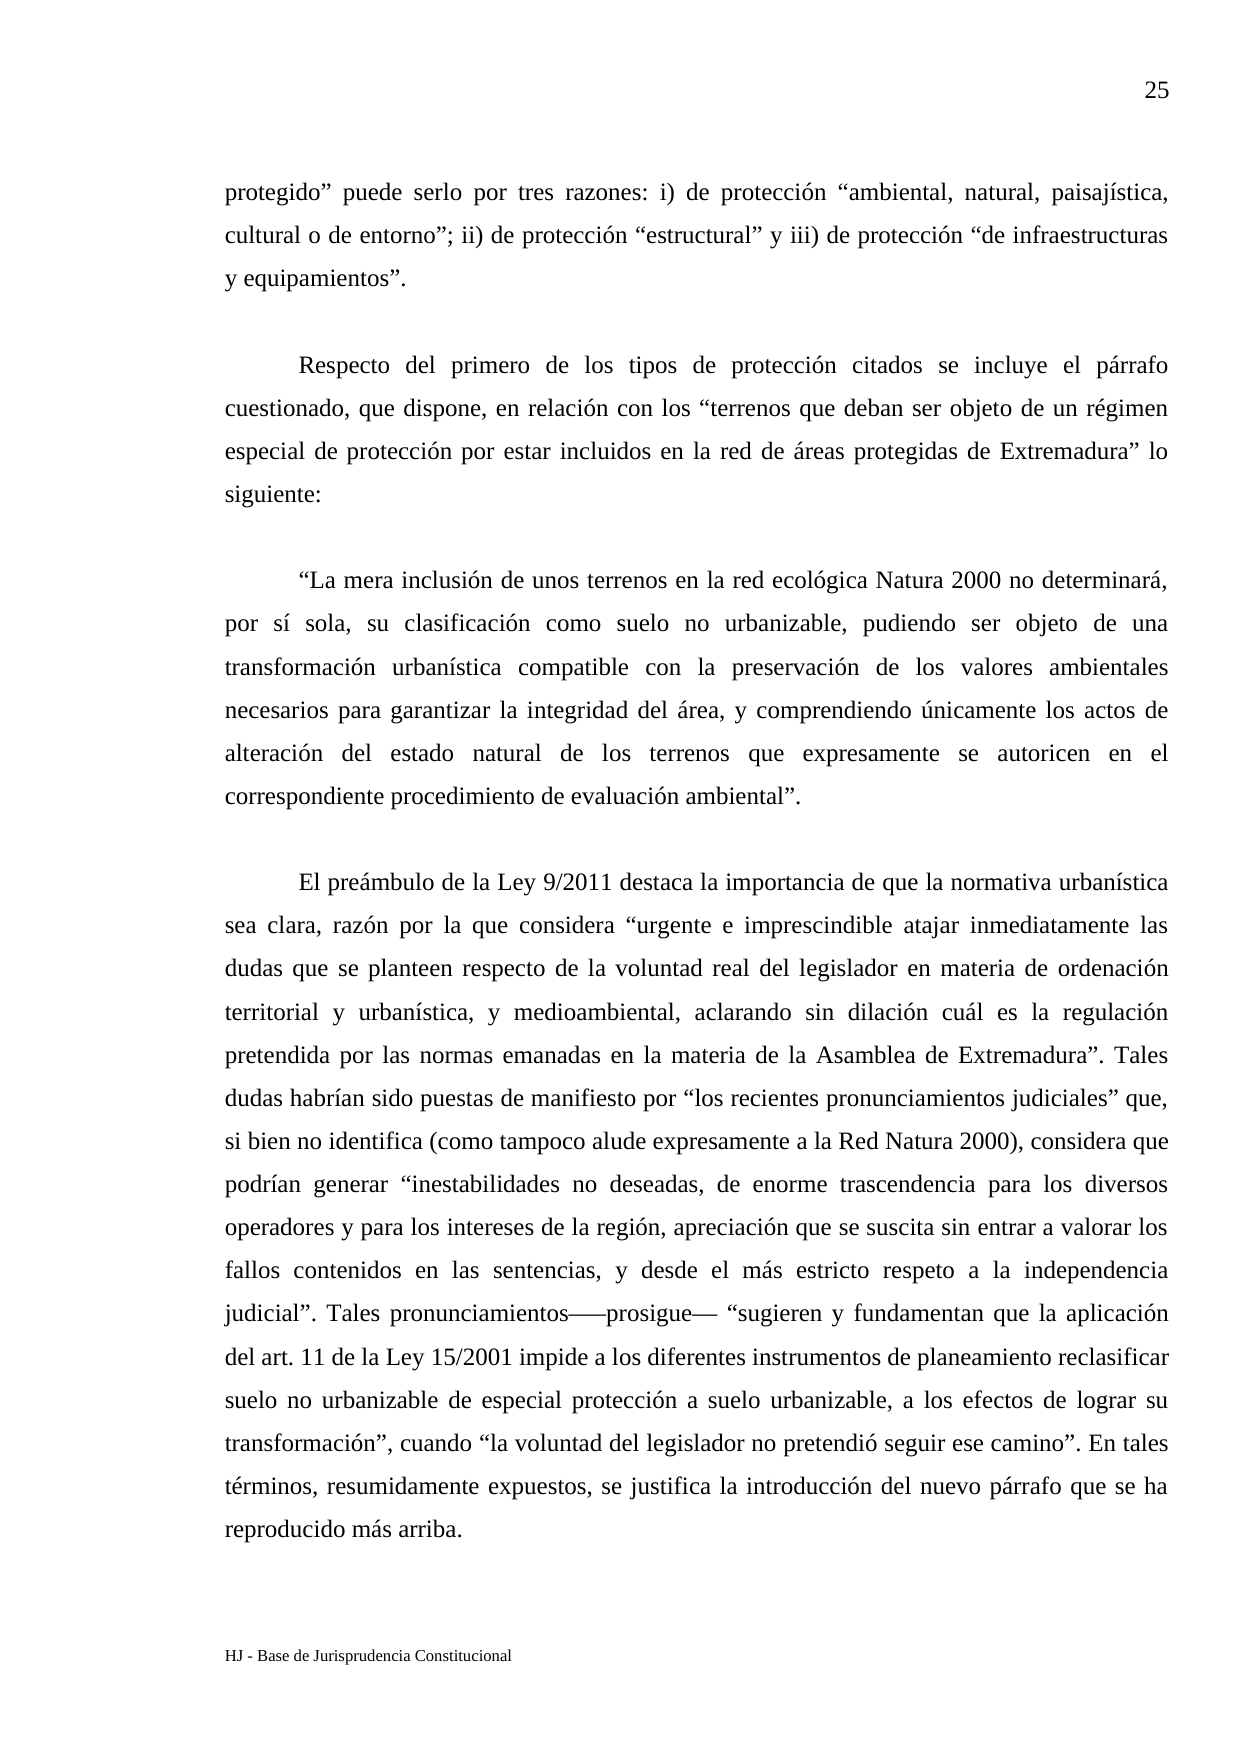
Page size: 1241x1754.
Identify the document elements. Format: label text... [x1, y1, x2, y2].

text “La mera inclusión de unos terrenos en la red ecológica Natura 2000 no determinará, por sí sola, su clasificación como suelo no urbanizable, pudiendo ser objeto de una transformación urbanística compatible con la preservación de los valores ambientales necesarios para garantizar la integridad del área, y comprendiendo únicamente los actos de alteración del estado natural de los terrenos que expresamente se autoricen en el correspondiente procedimiento de evaluación ambiental”. [224, 565, 1169, 810]
text El preámbulo de la Ley 9/2011 destaca la importancia de que la normativa urbanística sea clara, razón por la que considera “urgente e imprescindible atajar inmediatamente las dudas que se planteen respecto de la voluntad real del legislador en materia de ordenación territorial y urbanística, y medioambiental, aclarando sin dilación cuál es la regulación pretendida por las normas emanadas en la materia de la Asamblea de Extremadura”. Tales dudas habrían sido puestas de manifiesto por “los recientes pronunciamientos judiciales” que, si bien no identifica (como tampoco alude expresamente a la Red Natura 2000), considera que podrían generar “inestabilidades no deseadas, de enorme trascendencia para los diversos operadores y para los intereses de la región, apreciación que se suscita sin entrar a valorar los fallos contenidos en las sentencias, y desde el más estricto respeto a la independencia judicial”. Tales pronunciamientos—–prosigue— “sugieren y fundamentan que la aplicación del art. 11 de la Ley 15/2001 impide a los diferentes instrumentos de planeamiento reclasificar suelo no urbanizable de especial protección a suelo urbanizable, a los efectos de lograr su transformación”, cuando “la voluntad del legislador no pretendió seguir ese camino”. En tales términos, resumidamente expuestos, se justifica la introducción del nuevo párrafo que se ha reproducido más arriba. [224, 867, 1169, 1543]
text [224, 177, 1169, 292]
text Respecto del primero de los tipos de protección citados se incluye el párrafo cuestionado, que dispone, en relación con los “terrenos que deban ser objeto de un régimen especial de protección por estar incluidos en la red de áreas protegidas de Extremadura” lo siguiente: [224, 350, 1169, 508]
